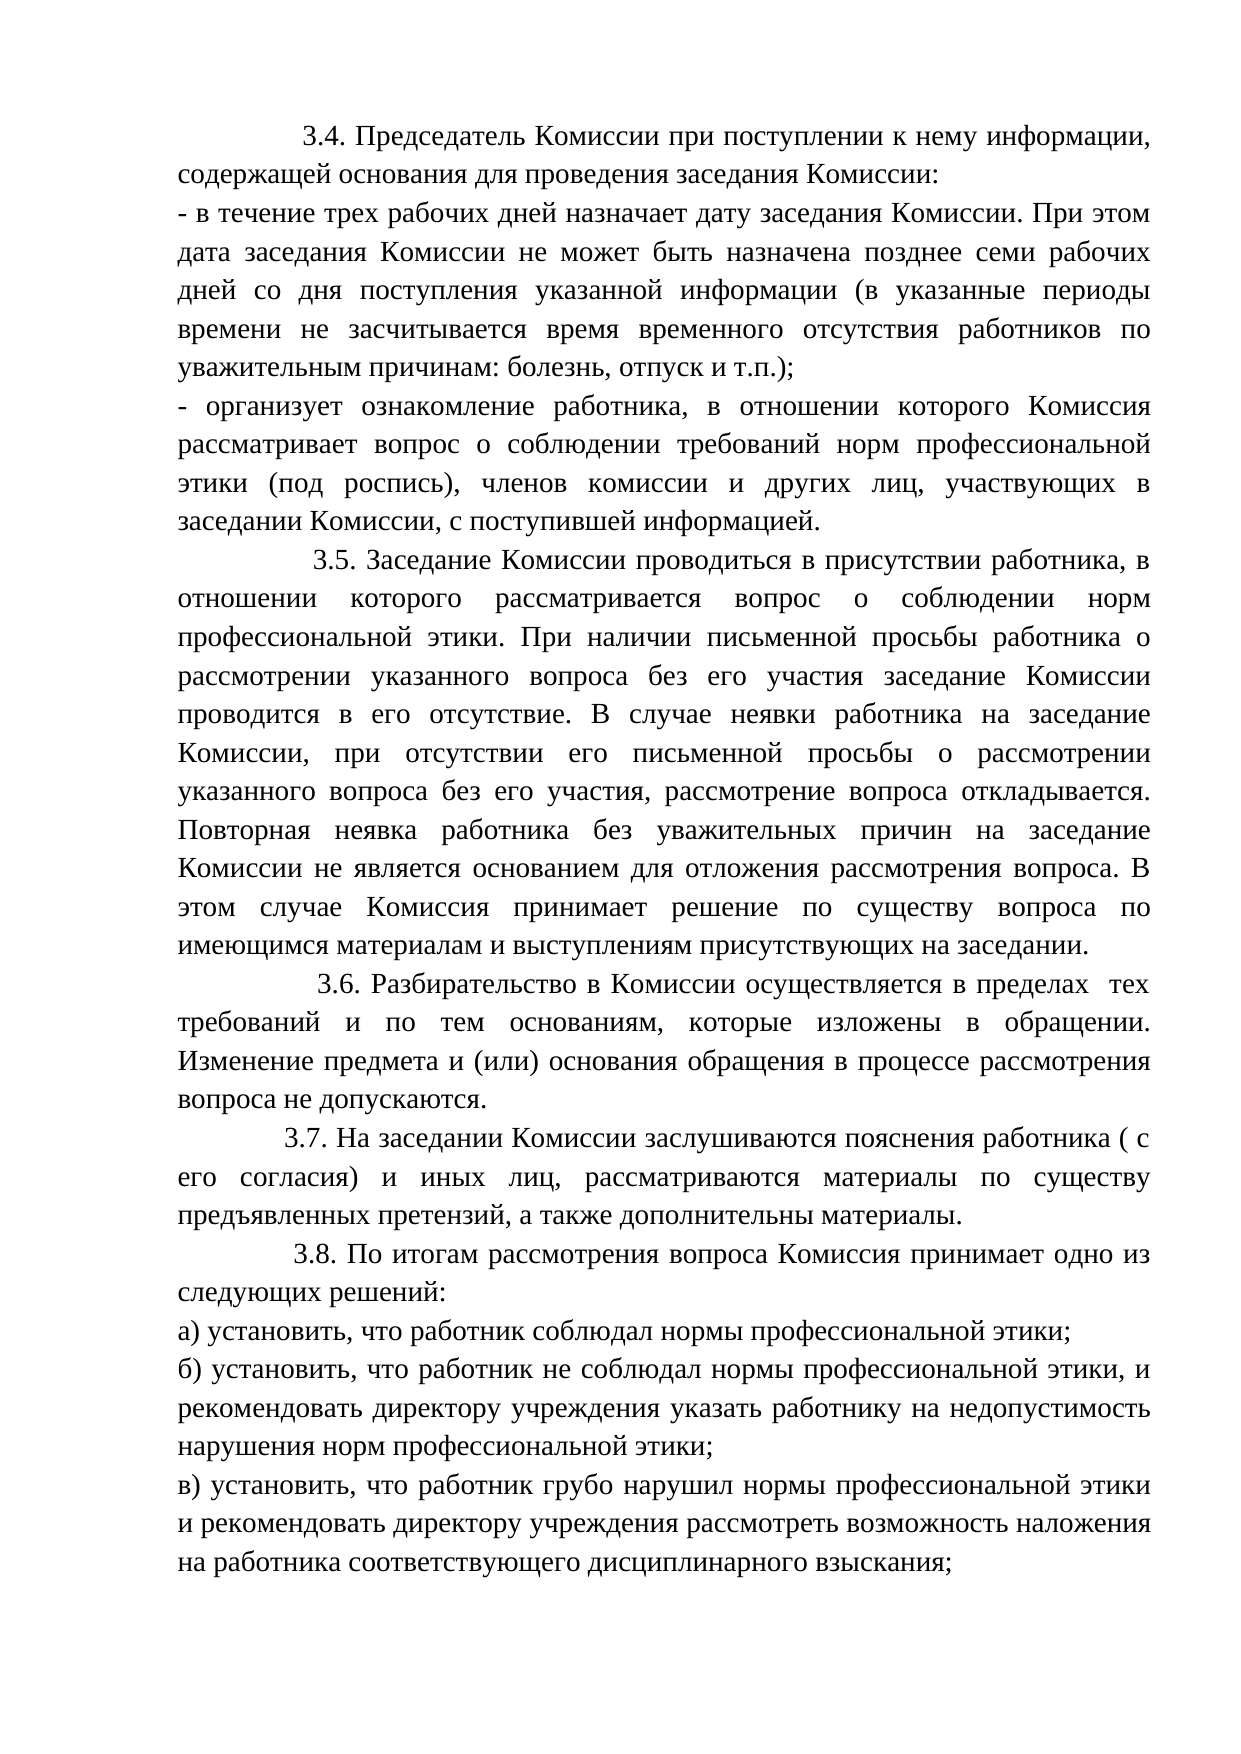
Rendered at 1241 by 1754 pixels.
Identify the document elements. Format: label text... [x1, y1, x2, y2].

text б) установить, что работник не соблюдал нормы профессиональной этики, и рекомендовать директору учреждения указать работнику на недопустимость нарушения норм профессиональной этики; [177, 1351, 1152, 1462]
text а) установить, что работник соблюдал нормы профессиональной этики; [177, 1313, 1152, 1346]
text - организует ознакомление работника, в отношении которого Комиссия рассматривает вопрос о соблюдении требований норм профессиональной этики (под роспись), членов комиссии и других лиц, участвующих в заседании Комиссии, с поступившей информацией. [177, 388, 1152, 537]
text 3.7. На заседании Комиссии заслушиваются пояснения работника ( с его согласия) и иных лиц, рассматриваются материалы по существу предъявленных претензий, а также дополнительны материалы. [177, 1120, 1152, 1231]
text 3.8. По итогам рассмотрения вопроса Комиссия принимает одно из следующих решений: [177, 1236, 1152, 1308]
text - в течение трех рабочих дней назначает дату заседания Комиссии. При этом дата заседания Комиссии не может быть назначена позднее семи рабочих дней со дня поступления указанной информации (в указанные периоды времени не засчитывается время временного отсутствия работников по уважительным причинам: болезнь, отпуск и т.п.); [177, 195, 1152, 383]
text 3.6. Разбирательство в Комиссии осуществляется в пределах тех требований и по тем основаниям, которые изложены в обращении. Изменение предмета и (или) основания обращения в процессе рассмотрения вопроса не допускаются. [177, 966, 1152, 1115]
text в) установить, что работник грубо нарушил нормы профессиональной этики и рекомендовать директору учреждения рассмотреть возможность наложения на работника соответствующего дисциплинарного взыскания; [177, 1467, 1152, 1578]
text 3.5. Заседание Комиссии проводиться в присутствии работника, в отношении которого рассматривается вопрос о соблюдении норм профессиональной этики. При наличии письменной просьбы работника о рассмотрении указанного вопроса без его участия заседание Комиссии проводится в его отсутствие. В случае неявки работника на заседание Комиссии, при отсутствии его письменной просьбы о рассмотрении указанного вопроса без его участия, рассмотрение вопроса откладывается. Повторная неявка работника без уважительных причин на заседание Комиссии не является основанием для отложения рассмотрения вопроса. В этом случае Комиссия принимает решение по существу вопроса по имеющимся материалам и выступлениям присутствующих на заседании. [177, 542, 1152, 961]
text 3.4. Председатель Комиссии при поступлении к нему информации, содержащей основания для проведения заседания Комиссии: [177, 118, 1152, 190]
